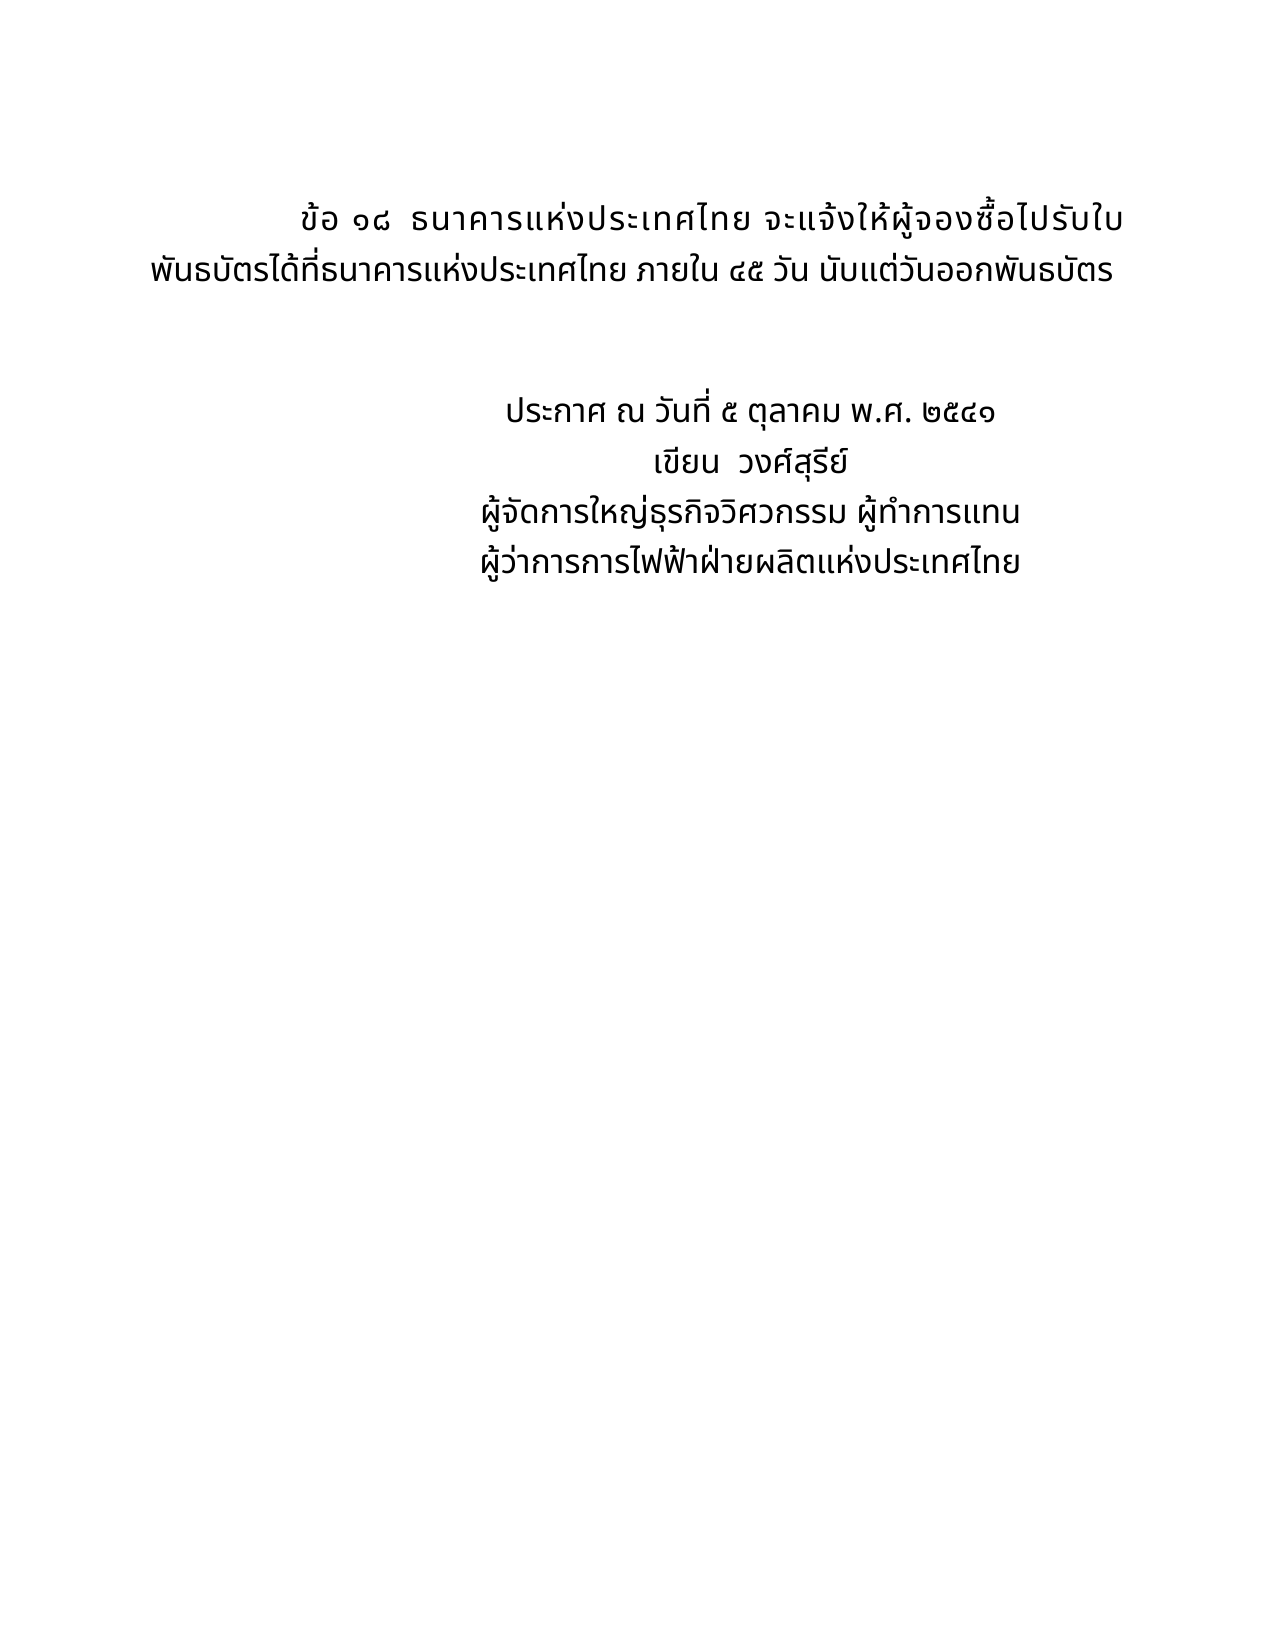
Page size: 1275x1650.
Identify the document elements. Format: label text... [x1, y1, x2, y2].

text ผู้จัดการใหญ่ธุรกิจวิศวกรรม ผู้ทำการแทน [150, 488, 1125, 538]
text ผู้ว่าการการไฟฟ้าฝ่ายผลิตแห่งประเทศไทย [150, 538, 1125, 589]
text เขียน วงศ์สุรีย์ [150, 438, 1125, 488]
text ประกาศ ณ วันที่ ๕ ตุลาคม พ.ศ. ๒๕๔๑ [150, 387, 1125, 438]
text ข้อ ๑๘ ธนาคารแห่งประเทศไทย จะแจ้งให้ผู้จองซื้อไปรับใบพันธบัตรได้ที่ธนาคารแห่งประเทศไทย ภายใน ๔๕ วัน นับแต่วันออกพันธบัตร [150, 195, 1125, 296]
